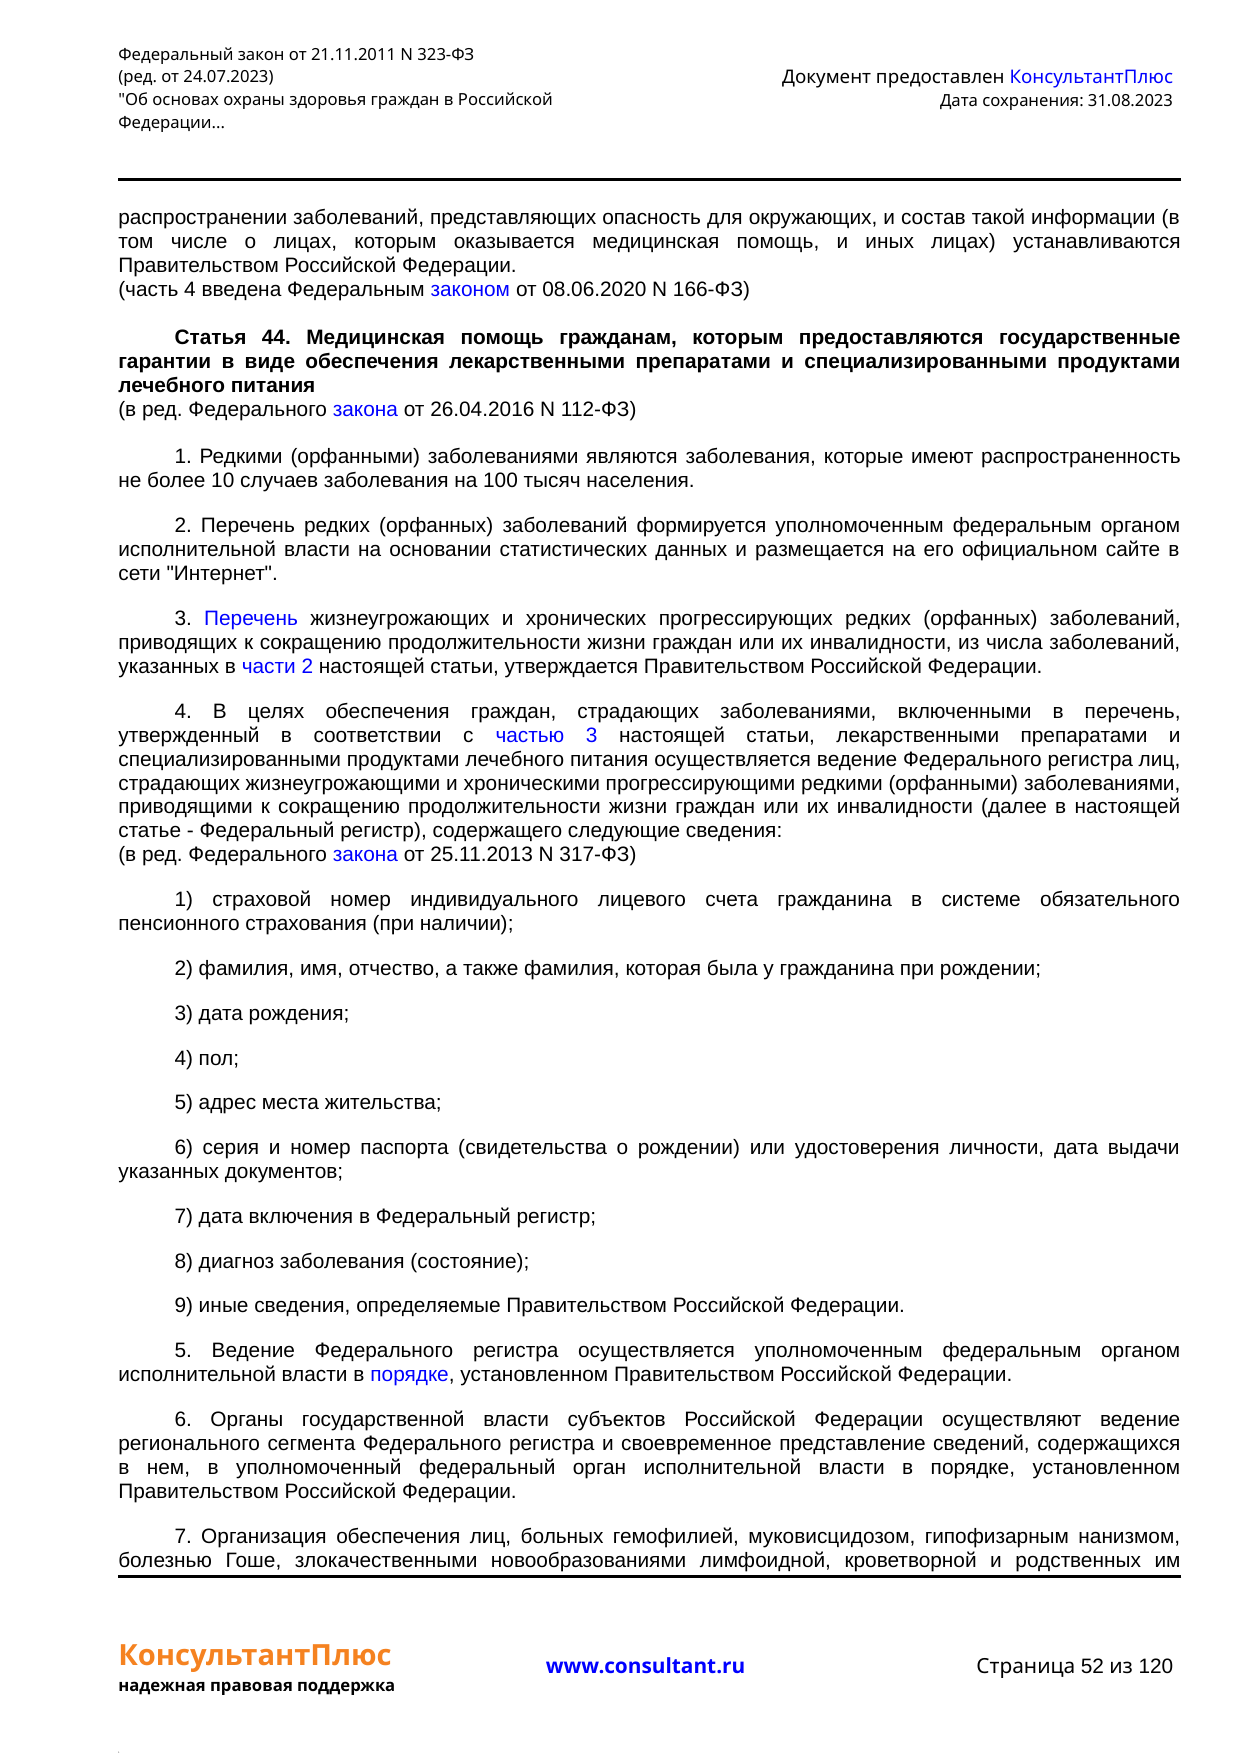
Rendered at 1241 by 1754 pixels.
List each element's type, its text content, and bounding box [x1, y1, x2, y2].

text 2. Перечень редких (орфанных) заболеваний формируется уполномоченным федеральным органом исполнительной власти на основании статистических данных и размещается на его официальном сайте в сети "Интернет". [118, 513, 1181, 585]
text 6. Органы государственной власти субъектов Российской Федерации осуществляют ведение регионального сегмента Федерального регистра и своевременное представление сведений, содержащихся в нем, в уполномоченный федеральный орган исполнительной власти в порядке, установленном Правительством Российской Федерации. [118, 1407, 1181, 1503]
text 1. Редкими (орфанными) заболеваниями являются заболевания, которые имеют распространенность не более 10 случаев заболевания на 100 тысяч населения. [118, 444, 1181, 492]
text 4. В целях обеспечения граждан, страдающих заболеваниями, включенными в перечень, утвержденный в соответствии с частью 3 настоящей статьи, лекарственными препаратами и специализированными продуктами лечебного питания осуществляется ведение Федерального регистра лиц, страдающих жизнеугрожающими и хроническими прогрессирующими редкими (орфанными) заболеваниями, приводящими к сокращению продолжительности жизни граждан или их инвалидности (далее в настоящей статье - Федеральный регистр), содержащего следующие сведения: [118, 698, 1181, 842]
text (часть 4 введена Федеральным законом от 08.06.2020 N 166-ФЗ) [118, 277, 1181, 301]
text 6) серия и номер паспорта (свидетельства о рождении) или удостоверения личности, дата выдачи указанных документов; [118, 1135, 1181, 1183]
title Статья 44. Медицинская помощь гражданам, которым предоставляются государственные гарантии в виде обеспечения лекарственными препаратами и специализированными продуктами лечебного питания [118, 324, 1181, 396]
text 8) диагноз заболевания (состояние); [118, 1248, 1181, 1272]
text (в ред. Федерального закона от 26.04.2016 N 112-ФЗ) [118, 396, 1181, 420]
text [118, 1523, 1181, 1571]
text 5) адрес места жительства; [118, 1090, 1181, 1114]
text (в ред. Федерального закона от 25.11.2013 N 317-ФЗ) [118, 842, 1181, 866]
text 3) дата рождения; [118, 1001, 1181, 1024]
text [118, 205, 1181, 277]
text 3. Перечень жизнеугрожающих и хронических прогрессирующих редких (орфанных) заболеваний, приводящих к сокращению продолжительности жизни граждан или их инвалидности, из числа заболеваний, указанных в части 2 настоящей статьи, утверждается Правительством Российской Федерации. [118, 606, 1181, 678]
text 2) фамилия, имя, отчество, а также фамилия, которая была у гражданина при рождении; [118, 956, 1181, 980]
text 7) дата включения в Федеральный регистр; [118, 1204, 1181, 1228]
text 1) страховой номер индивидуального лицевого счета гражданина в системе обязательного пенсионного страхования (при наличии); [118, 887, 1181, 935]
text 9) иные сведения, определяемые Правительством Российской Федерации. [118, 1293, 1181, 1317]
text 4) пол; [118, 1045, 1181, 1069]
text 5. Ведение Федерального регистра осуществляется уполномоченным федеральным органом исполнительной власти в порядке, установленном Правительством Российской Федерации. [118, 1338, 1181, 1386]
